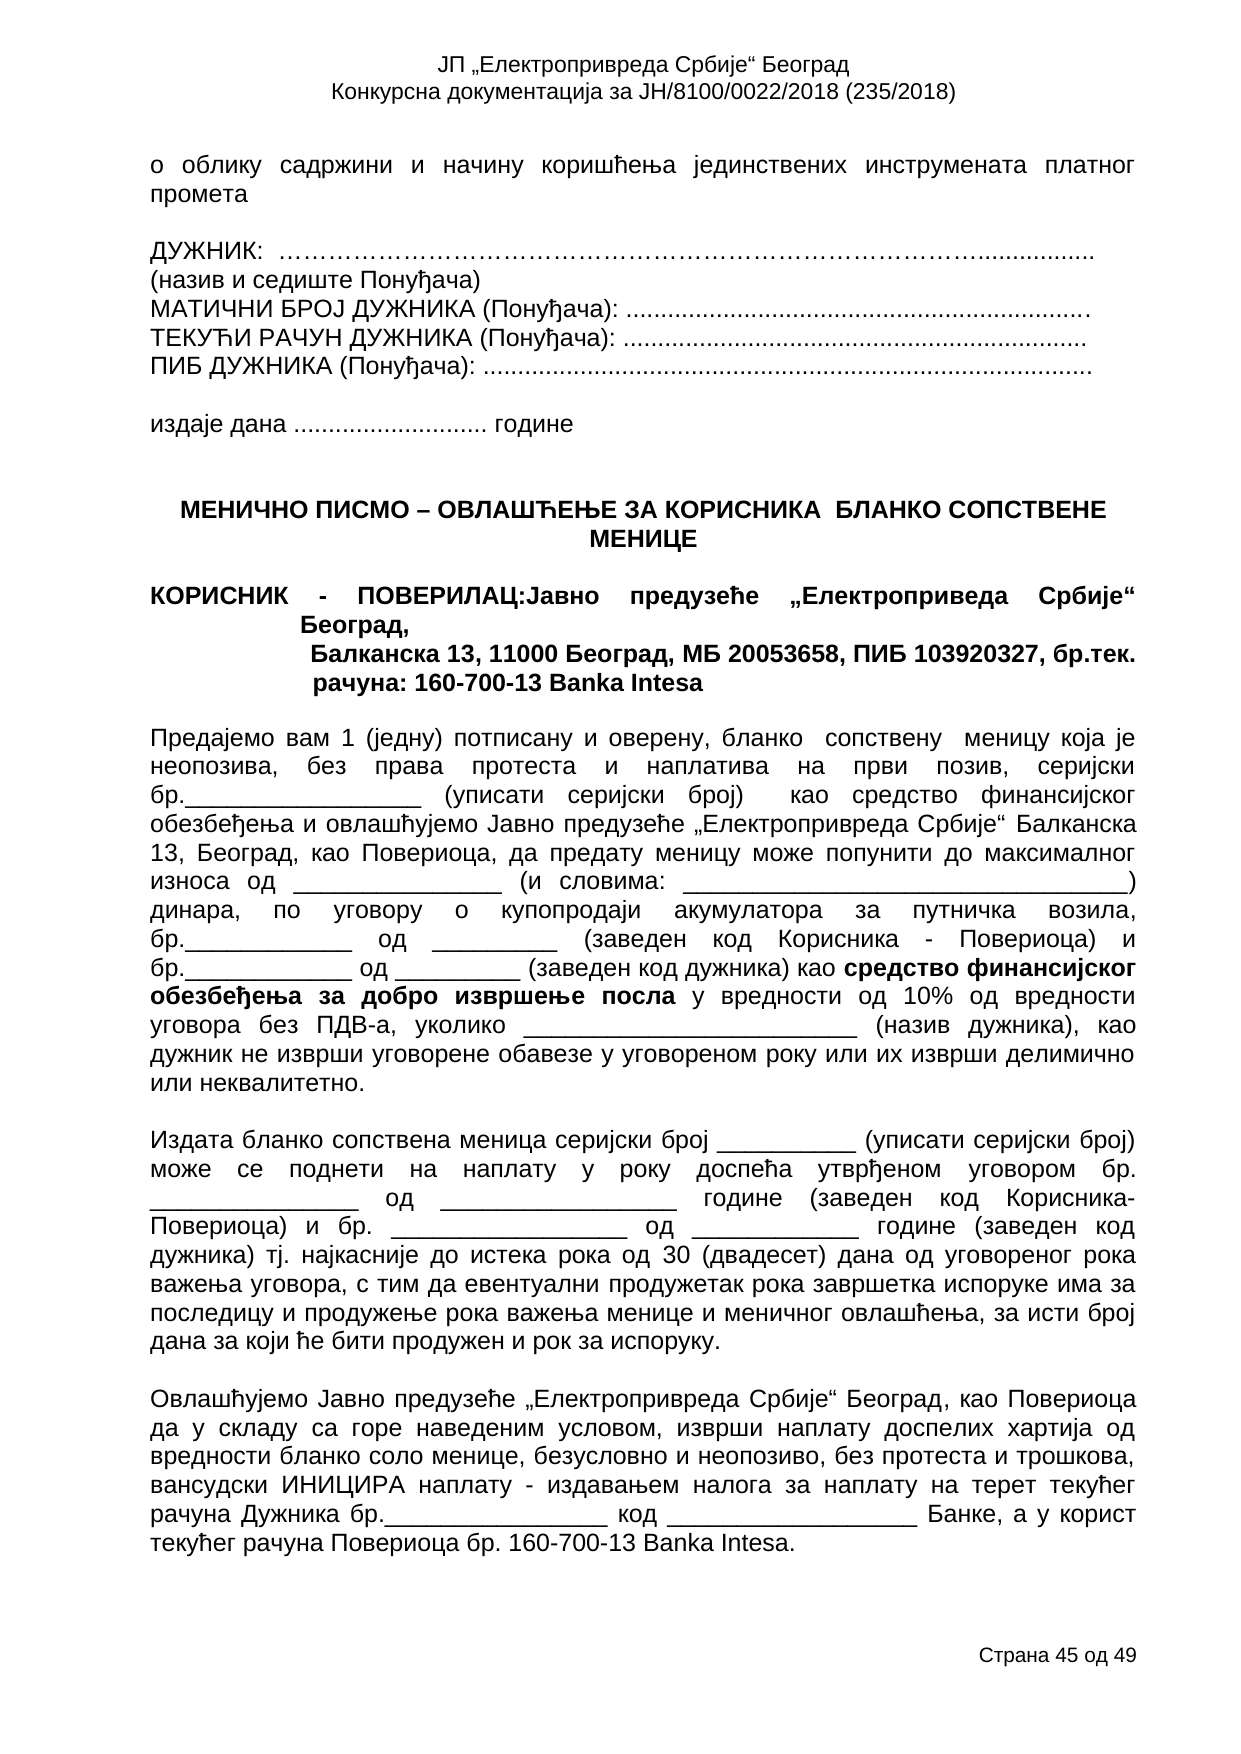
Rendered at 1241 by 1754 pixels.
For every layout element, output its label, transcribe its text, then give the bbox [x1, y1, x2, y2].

text Балканска 13, 11000 Београд, МБ 20053658, ПИБ 103920327, бр.тек. рачуна: 160-700-13 Banka Intesa [310, 639, 1137, 696]
text ТЕКУЋИ РАЧУН ДУЖНИКА (Понуђача): ................................................................... [150, 322, 1137, 351]
text ПИБ ДУЖНИКА (Понуђача): ........................................................................................ [150, 351, 1137, 380]
text (назив и седиште Понуђача) [150, 265, 1137, 294]
text Издата бланко сопствена меница серијски број __________ (уписати серијски број) може се поднети на наплату у року доспећа утврђеном уговором бр. _______________ од _________________ године (заведен код Корисника-Повериоца) и бр. _________________ од ____________ године (заведен код дужника) тј. најкасније до истека рока од 30 (двадесет) дана од уговореног рока важења уговора, с тим да евентуални продужетак рока завршетка испоруке има за последицу и продужење рока важења менице и меничног овлашћења, за исти број дана за који ће бити продужен и рок за испоруку. [150, 1125, 1137, 1355]
text издаје дана ............................ године [150, 409, 1137, 437]
text МАТИЧНИ БРОЈ ДУЖНИКА (Понуђача): ................................................................... [150, 294, 1137, 322]
text МЕНИЧНО ПИСМО – ОВЛАШЋЕЊЕ ЗА КОРИСНИКА БЛАНКО СОПСТВЕНЕ МЕНИЦЕ [150, 495, 1137, 552]
text ДУЖНИК: …………………………………………………………………………................. [150, 236, 1137, 265]
text Овлашћујемо Јавно предузеће „Електропривреда Србије“ Београд, као Повериоца да у складу са горе наведеним условом, изврши наплату доспелих хартија од вредности бланко соло менице, безусловно и нeопозиво, без протеста и трошкова, вансудски ИНИЦИРА наплату - издавањем налога за наплату на терет текућег рачуна Дужника бр.________________ код __________________ Банке, а у корист текућег рачуна Повериоца бр. 160-700-13 Banka Intesa. [150, 1384, 1137, 1556]
text Предајемо вам 1 (једну) потписану и оверену, бланко сопствену меницу која је неопозива, без права протеста и наплатива на први позив, серијски бр._________________ (уписати серијски број) као средство финансијског обезбеђења и овлашћујемо Јавно предузеће „Електропривреда Србије“ Балканска 13, Београд, као Повериоца, да предату меницу може попунити до максималног износа од _______________ (и словима: ________________________________) динара, по уговору о купопродаји акумулатора за путничка возила, бр.____________ од _________ (заведен код Корисника - Повериоца) и бр.____________ од _________ (заведен код дужника) као средство финансијског обезбеђења за добро извршење посла у вредности од 10% од вредности уговора без ПДВ-а, уколико ________________________ (назив дужника), као дужник не изврши уговорене обавезе у уговореном року или их изврши делимично или неквалитетно. [150, 723, 1137, 1096]
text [150, 150, 1137, 207]
text КОРИСНИК - ПОВЕРИЛАЦ:Јавно предузеће „Електроприведа Србије“ Београд, [150, 581, 1137, 639]
